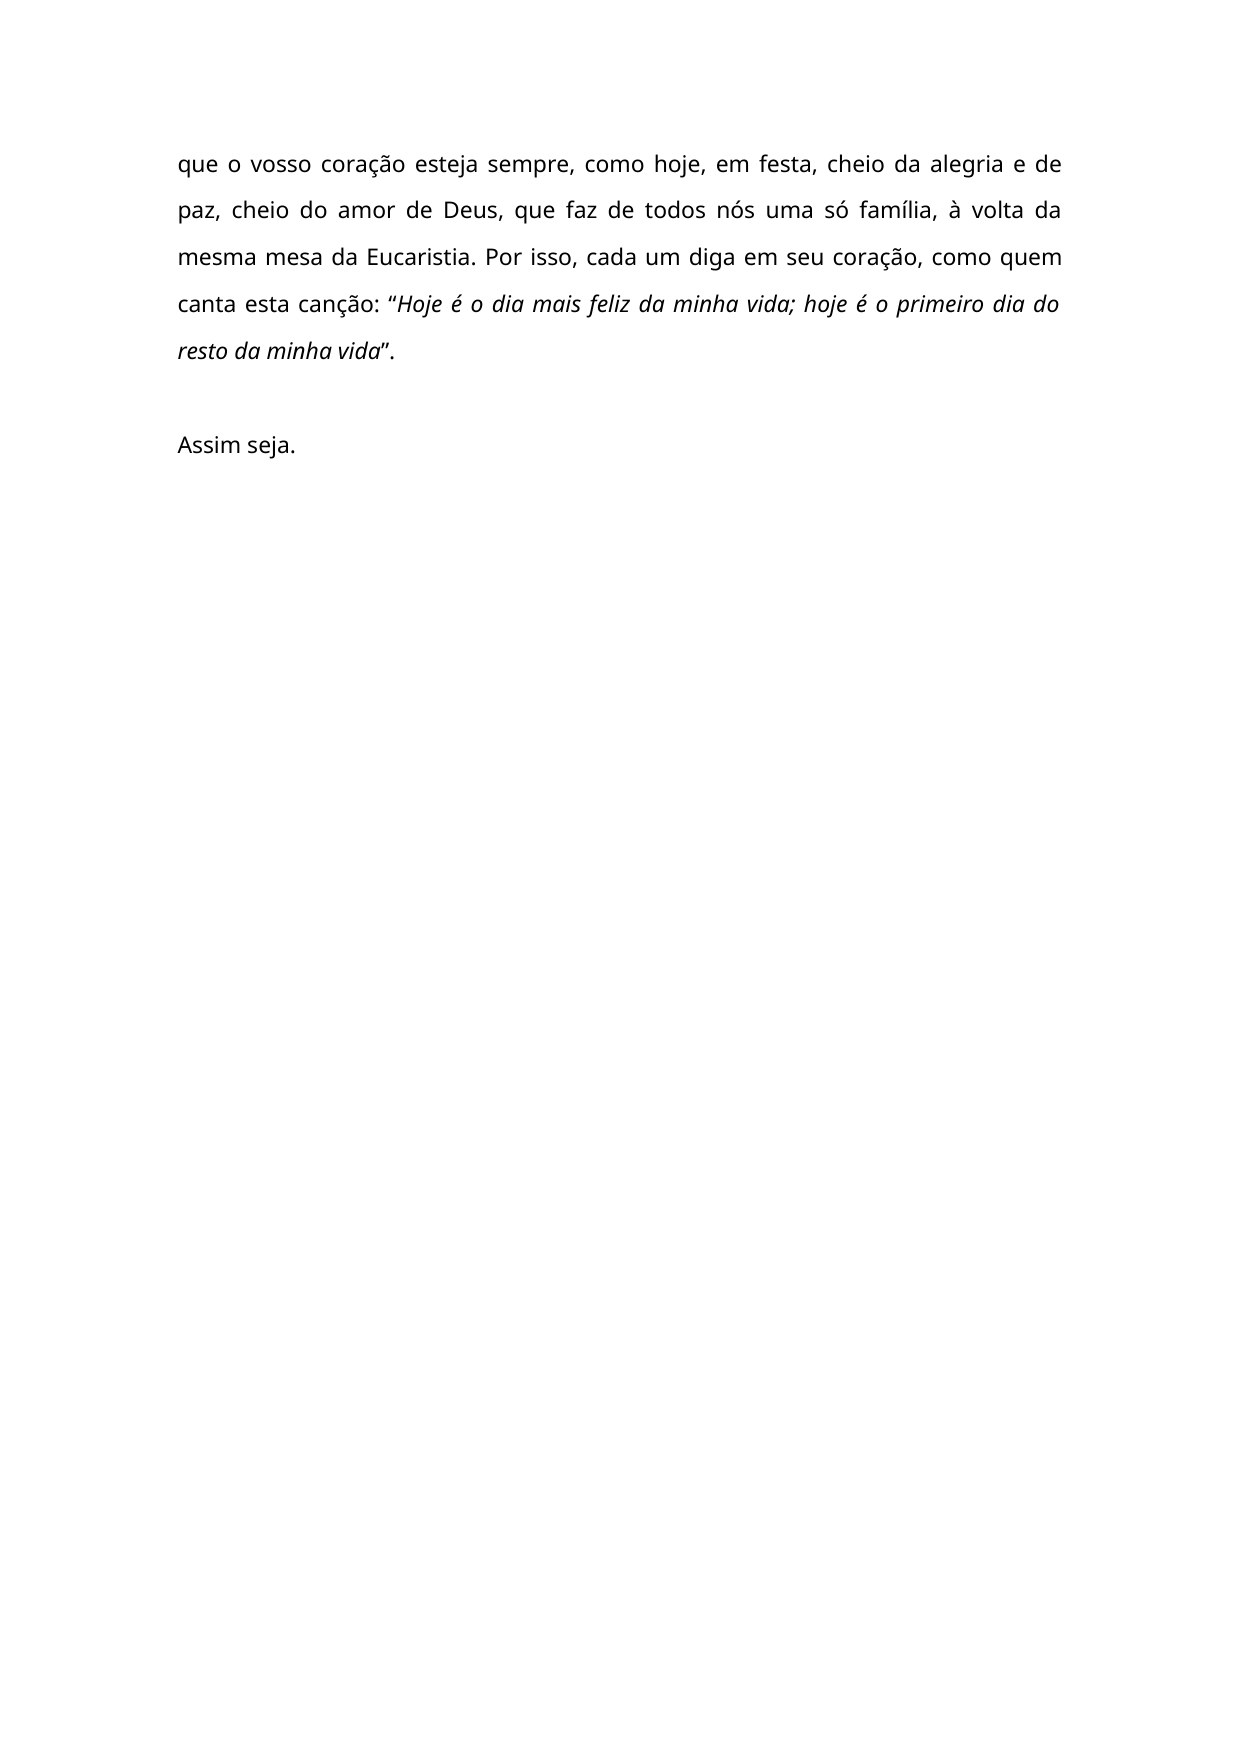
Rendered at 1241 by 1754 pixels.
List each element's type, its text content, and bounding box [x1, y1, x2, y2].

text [177, 148, 1063, 366]
text Assim seja. [177, 429, 1063, 460]
